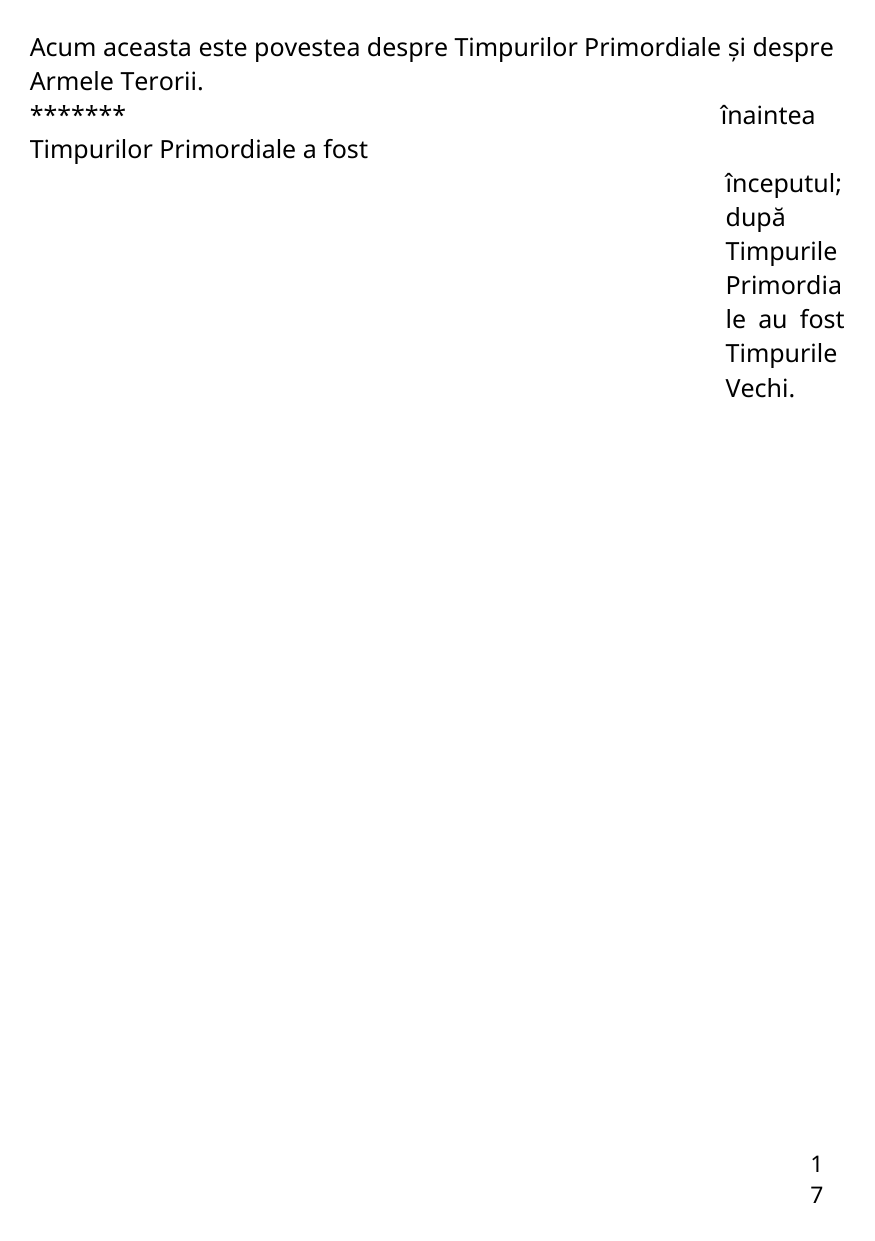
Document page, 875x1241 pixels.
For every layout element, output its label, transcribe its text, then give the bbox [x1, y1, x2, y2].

text ******* înaintea Timpurilor Primordiale a fost [29, 98, 844, 166]
text începutul; după Timpurile Primordiale au fost Timpurile Vechi. [725, 166, 844, 404]
text Acum aceasta este povestea despre Timpurilor Primordiale şi despre Armele Terorii. [29, 29, 844, 98]
